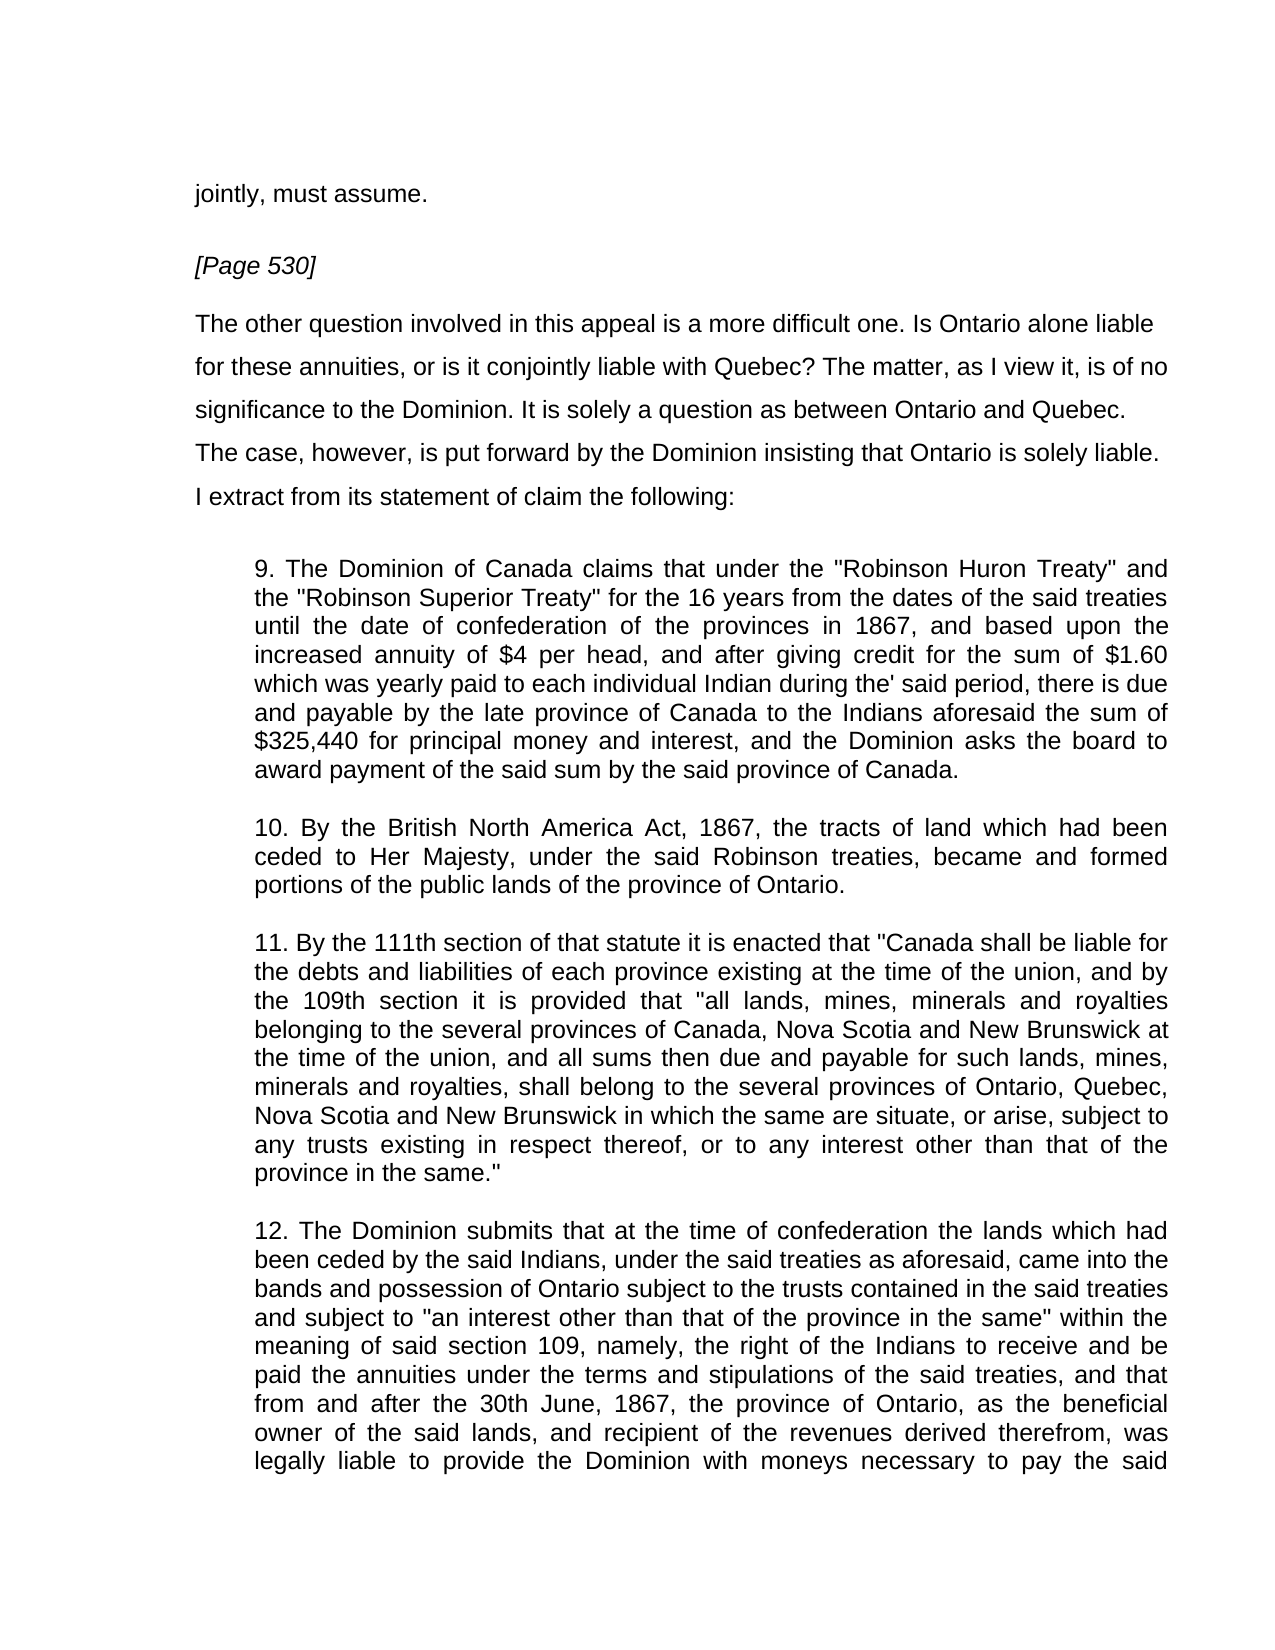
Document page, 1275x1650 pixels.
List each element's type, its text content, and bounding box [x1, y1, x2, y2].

text 11. By the 111th section of that statute it is enacted that "Canada shall be liable for the debts and liabilities of each province existing at the time of the union, and by the 109th section it is provided that "all lands, mines, minerals and royalties belonging to the several provinces of Canada, Nova Scotia and New Brunswick at the time of the union, and all sums then due and payable for such lands, mines, minerals and royalties, shall belong to the several provinces of Ontario, Quebec, Nova Scotia and New Brunswick in which the same are situate, or arise, subject to any trusts existing in respect thereof, or to any interest other than that of the province in the same." [254, 928, 1170, 1187]
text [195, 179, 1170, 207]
text 10. By the British North America Act, 1867, the tracts of land which had been ceded to Her Majesty, under the said Robinson treaties, became and formed portions of the public lands of the province of Ontario. [254, 813, 1170, 899]
text The other question involved in this appeal is a more difficult one. Is Ontario alone liable for these annuities, or is it conjointly liable with Quebec? The matter, as I view it, is of no significance to the Dominion. It is solely a question as between Ontario and Quebec. The case, however, is put forward by the Dominion insisting that Ontario is solely liable. I extract from its statement of claim the following: [195, 309, 1170, 510]
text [254, 1216, 1170, 1475]
text [Page 530] [195, 251, 1170, 280]
text 9. The Dominion of Canada claims that under the "Robinson Huron Treaty" and the "Robinson Superior Treaty" for the 16 years from the dates of the said treaties until the date of confederation of the provinces in 1867, and based upon the increased annuity of $4 per head, and after giving credit for the sum of $1.60 which was yearly paid to each individual Indian during the' said period, there is due and payable by the late province of Canada to the Indians aforesaid the sum of $325,440 for principal money and interest, and the Dominion asks the board to award payment of the said sum by the said province of Canada. [254, 554, 1170, 784]
